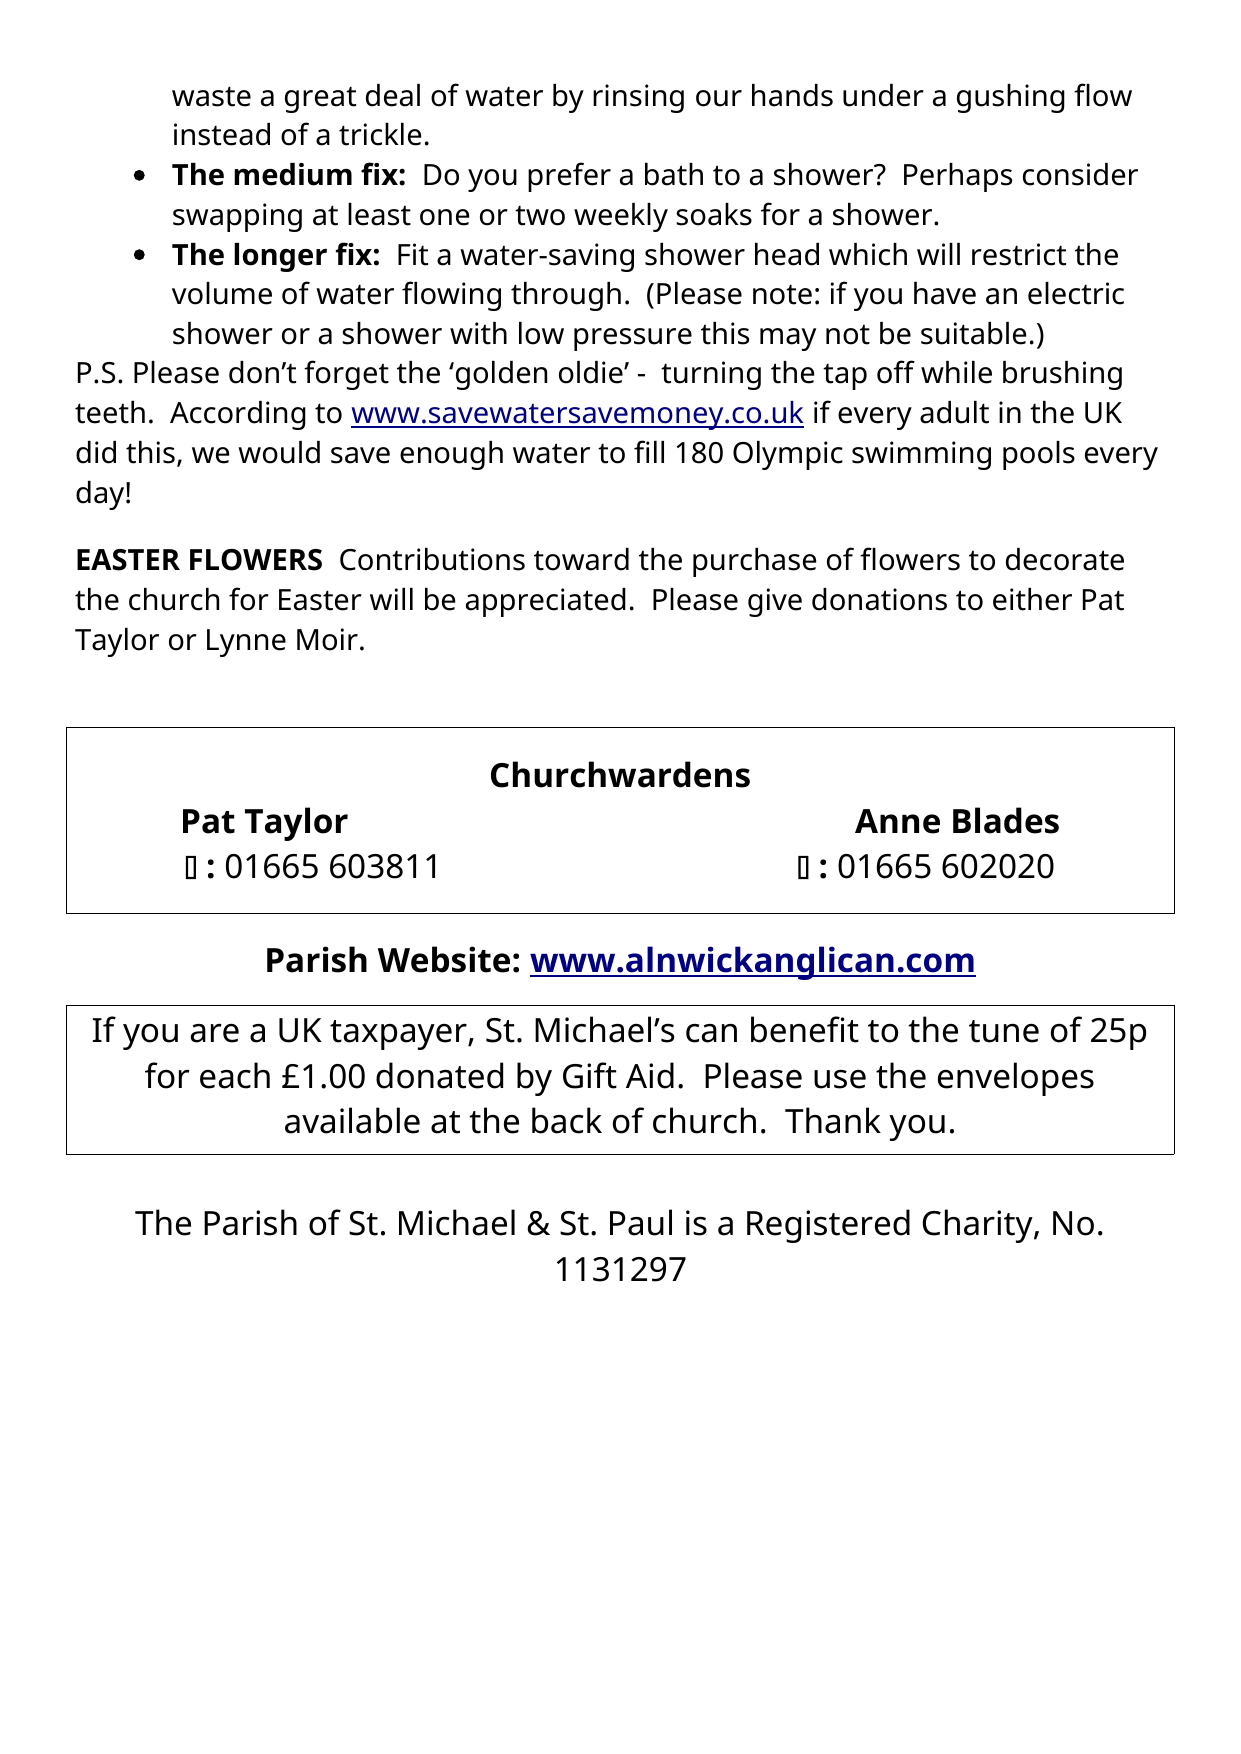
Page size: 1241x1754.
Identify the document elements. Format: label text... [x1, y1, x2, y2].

list The medium fix: Do you prefer a bath to a shower? Perhaps consider swapping at least one or two weekly soaks for a shower. [134, 154, 1165, 234]
text Pat Taylor Anne Blades [75, 797, 1165, 843]
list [134, 75, 1165, 154]
text P.S. Please don’t forget the ‘golden oldie’ - turning the tap off while brushing teeth. According to www.savewatersavemoney.co.uk if every adult in the UK did this, we would save enough water to fill 180 Olympic swimming pools every day! [75, 353, 1165, 512]
text EASTER FLOWERS Contributions toward the purchase of flowers to decorate the church for Easter will be appreciated. Please give donations to either Pat Taylor or Lynne Moir. [75, 539, 1165, 659]
text : 01665 603811 : 01665 602020 [75, 843, 1165, 888]
text Churchwardens [75, 752, 1165, 797]
text Parish Website: www.alnwickanglican.com [75, 936, 1165, 982]
text If you are a UK taxpayer, St. Michael’s can benefit to the tune of 25p for each £1.00 donated by Gift Aid. Please use the envelopes available at the back of church. Thank you. [67, 1006, 1174, 1143]
list The longer fix: Fit a water-saving shower head which will restrict the volume of water flowing through. (Please note: if you have an electric shower or a shower with low pressure this may not be suitable.) [134, 234, 1165, 353]
text The Parish of St. Michael & St. Paul is a Registered Charity, No. 1131297 [75, 1200, 1165, 1291]
